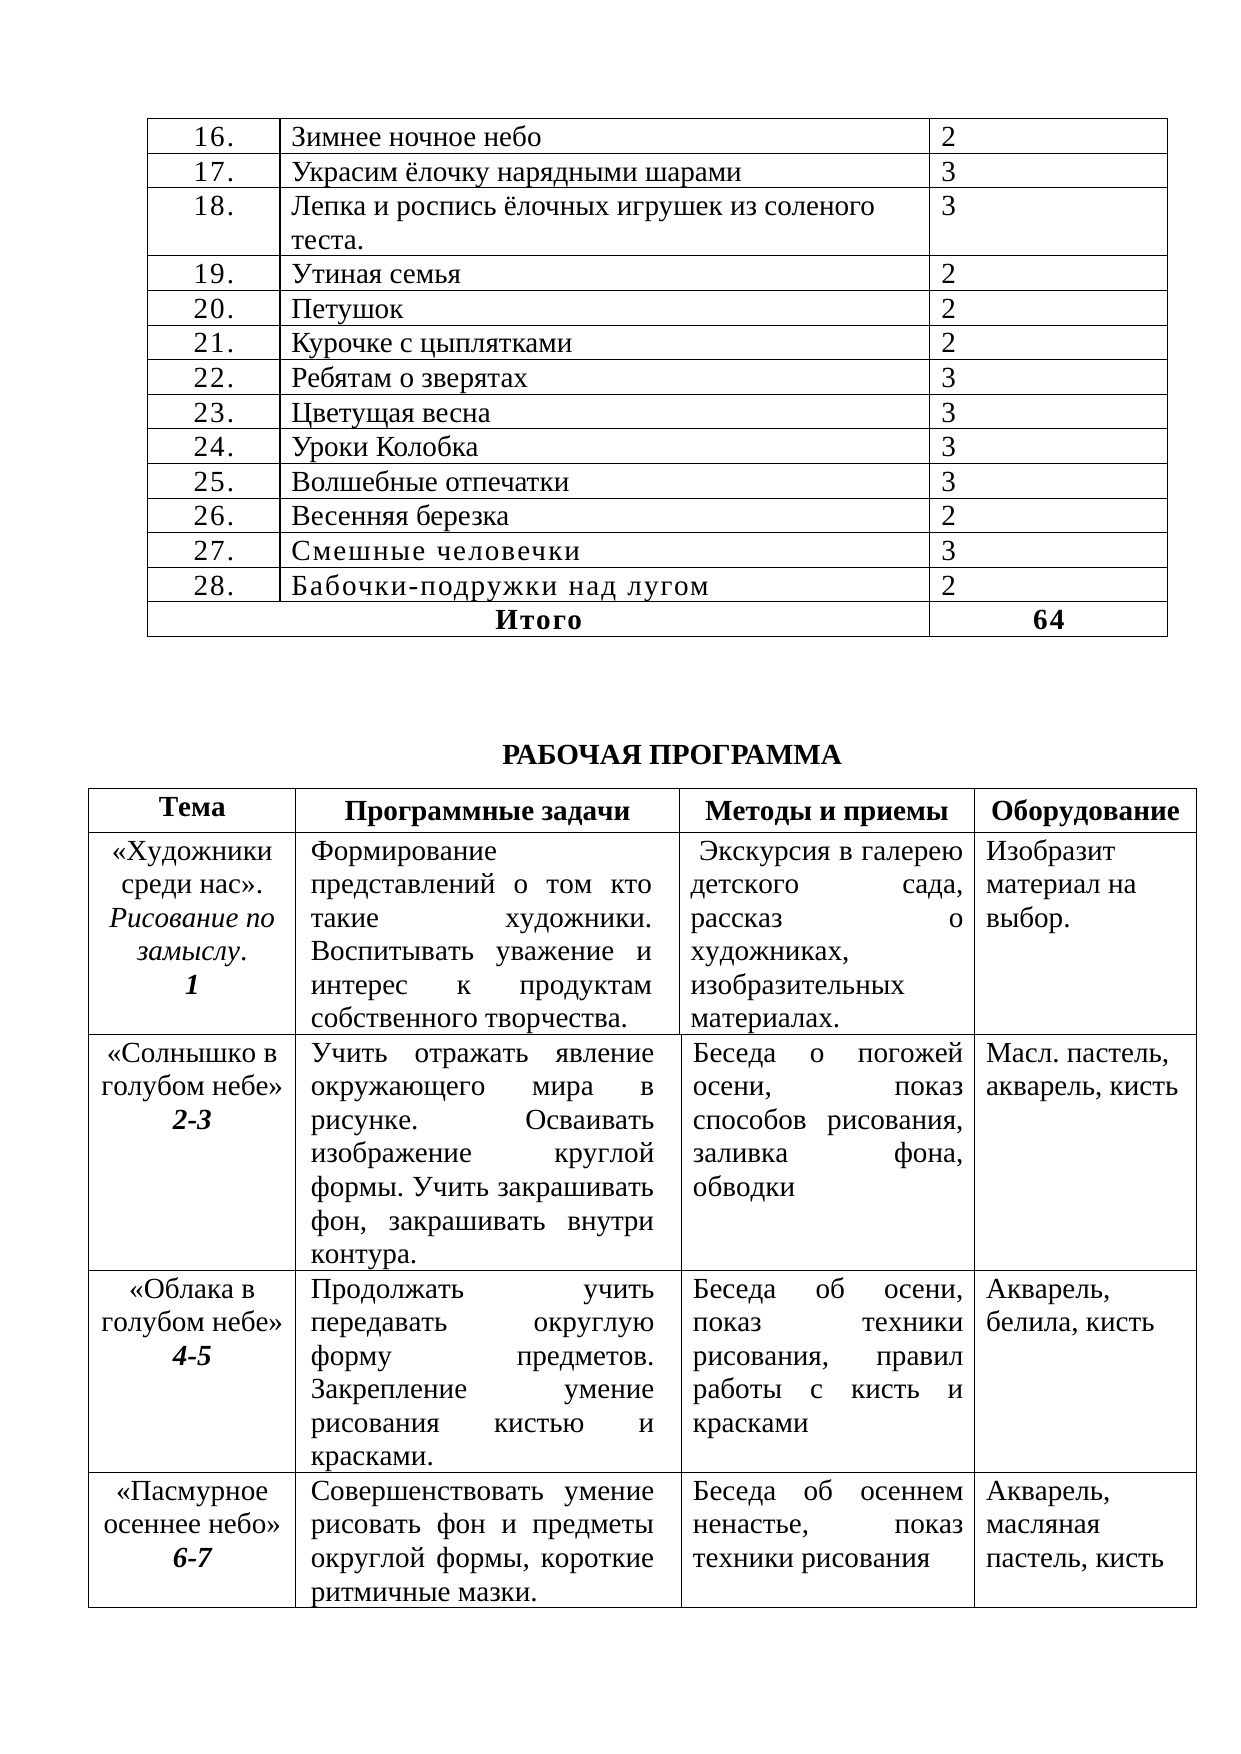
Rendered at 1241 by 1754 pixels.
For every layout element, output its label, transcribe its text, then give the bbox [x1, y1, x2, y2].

table_cell 27. [148, 533, 279, 567]
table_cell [296, 1473, 681, 1607]
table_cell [975, 1473, 1196, 1607]
table_cell 3 [930, 533, 1167, 567]
table_cell 24. [148, 429, 279, 463]
table_cell 2 [930, 119, 1167, 153]
table_header Тема [89, 789, 295, 832]
table_cell Беседа о погожей осени, показ способов рисования, заливка фона, обводки [682, 1035, 974, 1270]
table_cell «Облака в голубом небе» 4-5 [89, 1271, 295, 1472]
table_cell 16. [148, 119, 279, 153]
table_cell Петушок [281, 291, 929, 324]
table_header Оборудование [975, 789, 1196, 832]
table_cell 20. [148, 291, 279, 324]
table_cell 2 [930, 291, 1167, 324]
table_cell 25. [148, 464, 279, 497]
table_cell Цветущая весна [281, 395, 929, 428]
table_cell Формирование представлений о том кто такие художники. Воспитывать уважение и интерес к продуктам собственного творчества. [296, 833, 679, 1034]
table_cell Экскурсия в галерею детского сада, рассказ о художниках, изобразительных материалах. [680, 833, 974, 1034]
table_cell 64 [930, 602, 1167, 636]
table_cell Весенняя березка [281, 499, 929, 532]
table_cell Масл. пастель, акварель, кисть [975, 1035, 1196, 1270]
table_cell Учить отражать явление окружающего мира в рисунке. Осваивать изображение круглой формы. Учить закрашивать фон, закрашивать внутри контура. [296, 1035, 681, 1270]
table_cell Лепка и роспись ёлочных игрушек из соленого теста. [281, 188, 929, 255]
table_cell Зимнее ночное небо [281, 119, 929, 153]
table_header Программные задачи [296, 789, 679, 832]
table_cell Беседа об осени, показ техники рисования, правил работы с кисть и красками [682, 1271, 974, 1472]
table_cell 3 [930, 188, 1167, 255]
table_cell 2 [930, 568, 1167, 601]
text РАБОЧАЯ ПРОГРАММА [177, 737, 1167, 771]
table_cell 23. [148, 395, 279, 428]
table_cell Волшебные отпечатки [281, 464, 929, 497]
table_cell 3 [930, 429, 1167, 463]
table_cell Курочке с цыплятками [281, 326, 929, 359]
table_cell Утиная семья [281, 256, 929, 290]
table_header Методы и приемы [680, 789, 974, 832]
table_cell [89, 1473, 295, 1607]
table_cell Акварель, белила, кисть [975, 1271, 1196, 1472]
table_cell 3 [930, 395, 1167, 428]
table_cell Бабочки-подружки над лугом [281, 568, 929, 601]
table_cell 18. [148, 188, 279, 255]
table_cell 2 [930, 326, 1167, 359]
table_cell 17. [148, 154, 279, 187]
table_cell 22. [148, 360, 279, 394]
table_cell 21. [148, 326, 279, 359]
table_cell 2 [930, 256, 1167, 290]
table_cell 3 [930, 464, 1167, 497]
table_cell Продолжать учить передавать округлую форму предметов. Закрепление умение рисования кистью и красками. [296, 1271, 681, 1472]
table_cell «Солнышко в голубом небе» 2-3 [89, 1035, 295, 1270]
table_cell Смешные человечки [281, 533, 929, 567]
table_cell 19. [148, 256, 279, 290]
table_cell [682, 1473, 974, 1607]
table_cell Изобразит материал на выбор. [975, 833, 1196, 1034]
table_cell 3 [930, 154, 1167, 187]
table_cell Уроки Колобка [281, 429, 929, 463]
table_cell Украсим ёлочку нарядными шарами [281, 154, 929, 187]
table_cell 3 [930, 360, 1167, 394]
table_cell «Художники среди нас». Рисование по замыслу. 1 [89, 833, 295, 1034]
table_cell 2 [930, 499, 1167, 532]
table_cell Итого [148, 602, 929, 636]
table_cell Ребятам о зверятах [281, 360, 929, 394]
table_cell 28. [148, 568, 279, 601]
table_cell 26. [148, 499, 279, 532]
